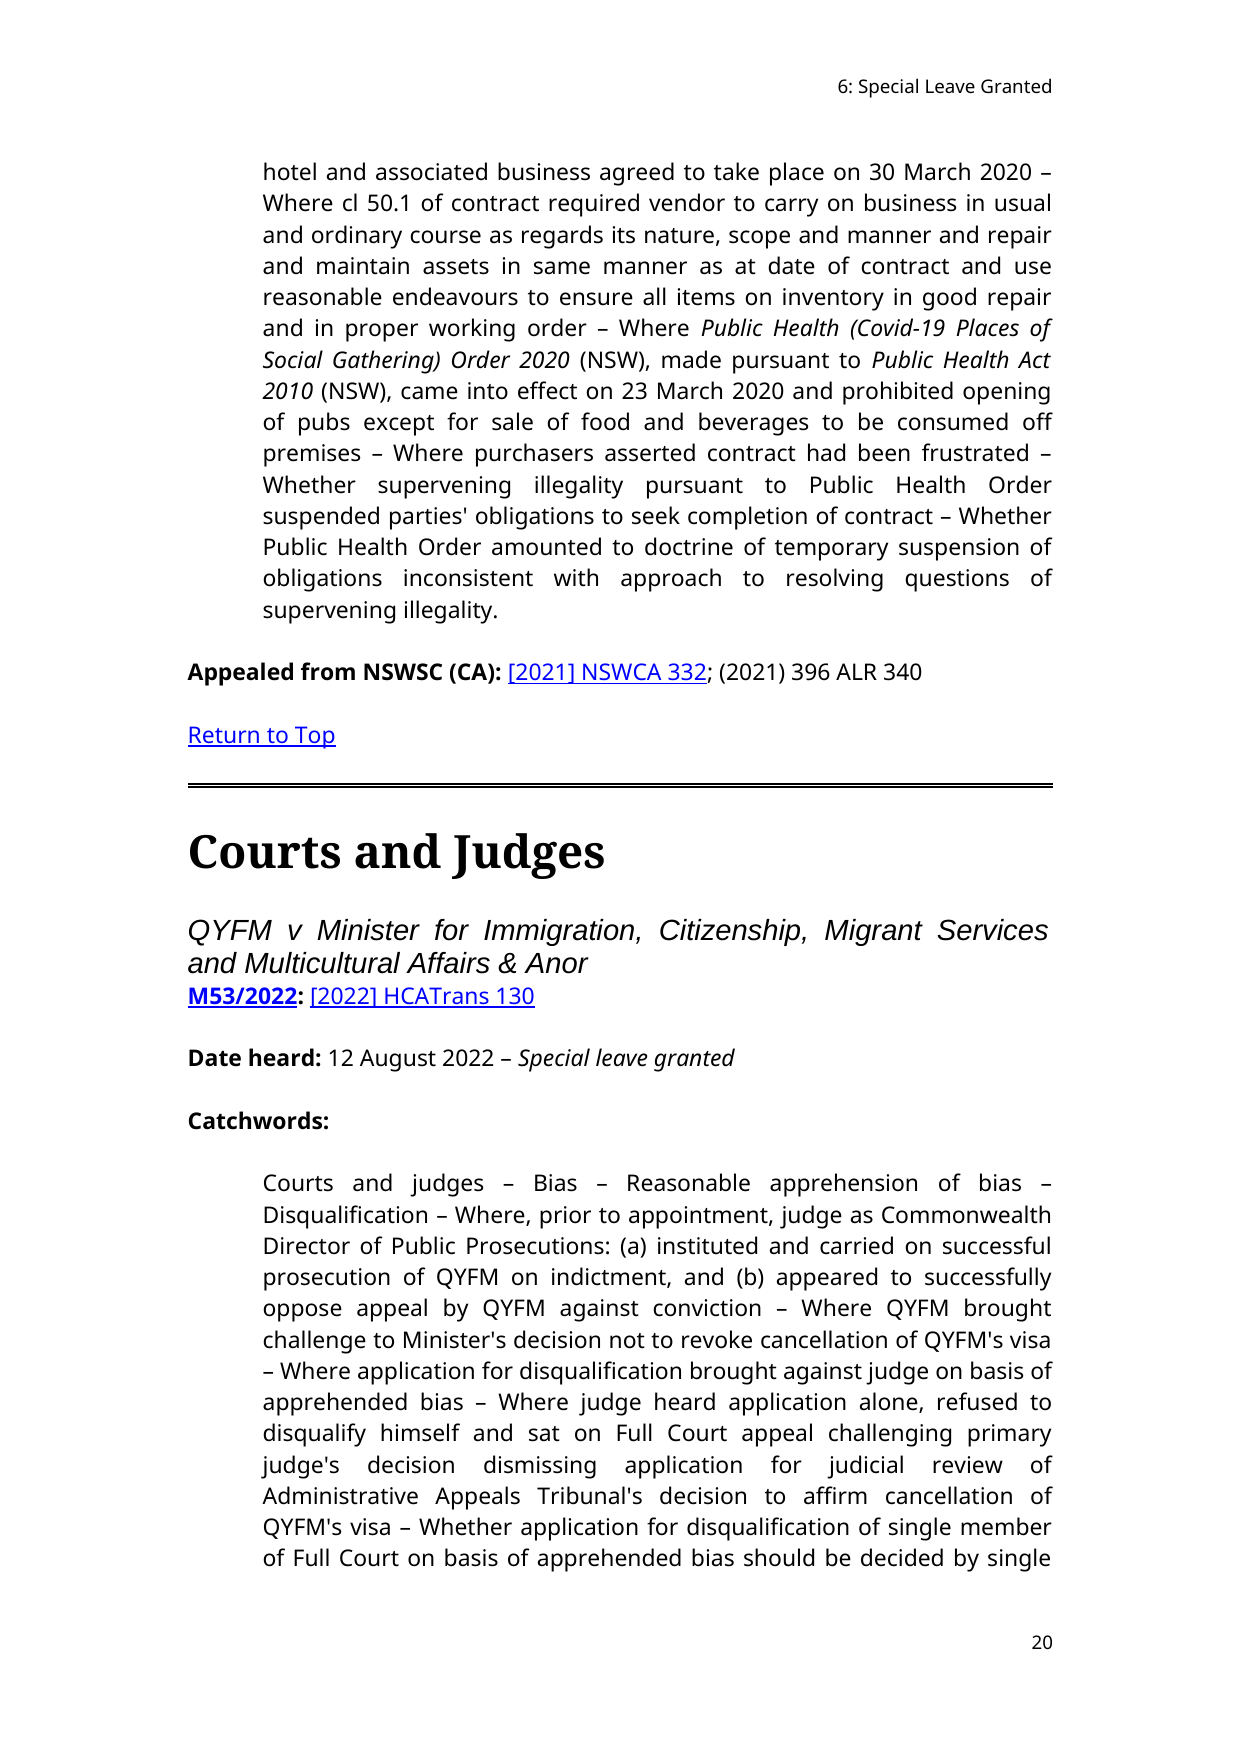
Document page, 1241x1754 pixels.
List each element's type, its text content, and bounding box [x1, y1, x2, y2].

text Appealed from NSWSC (CA): [2021] NSWCA 332; (2021) 396 ALR 340 [187, 656, 1053, 687]
text Catchwords: [187, 1105, 1053, 1136]
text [262, 1167, 1053, 1573]
subtitle QYFM v Minister for Immigration, Citizenship, Migrant Services and Multicultural Affairs & Anor [187, 913, 1053, 980]
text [262, 156, 1053, 625]
text Date heard: 12 August 2022 – Special leave granted [187, 1042, 1053, 1073]
text M53/2022: [2022] HCATrans 130 [187, 980, 1053, 1011]
text Return to Top [187, 718, 1053, 750]
subtitle Courts and Judges [187, 819, 1053, 881]
